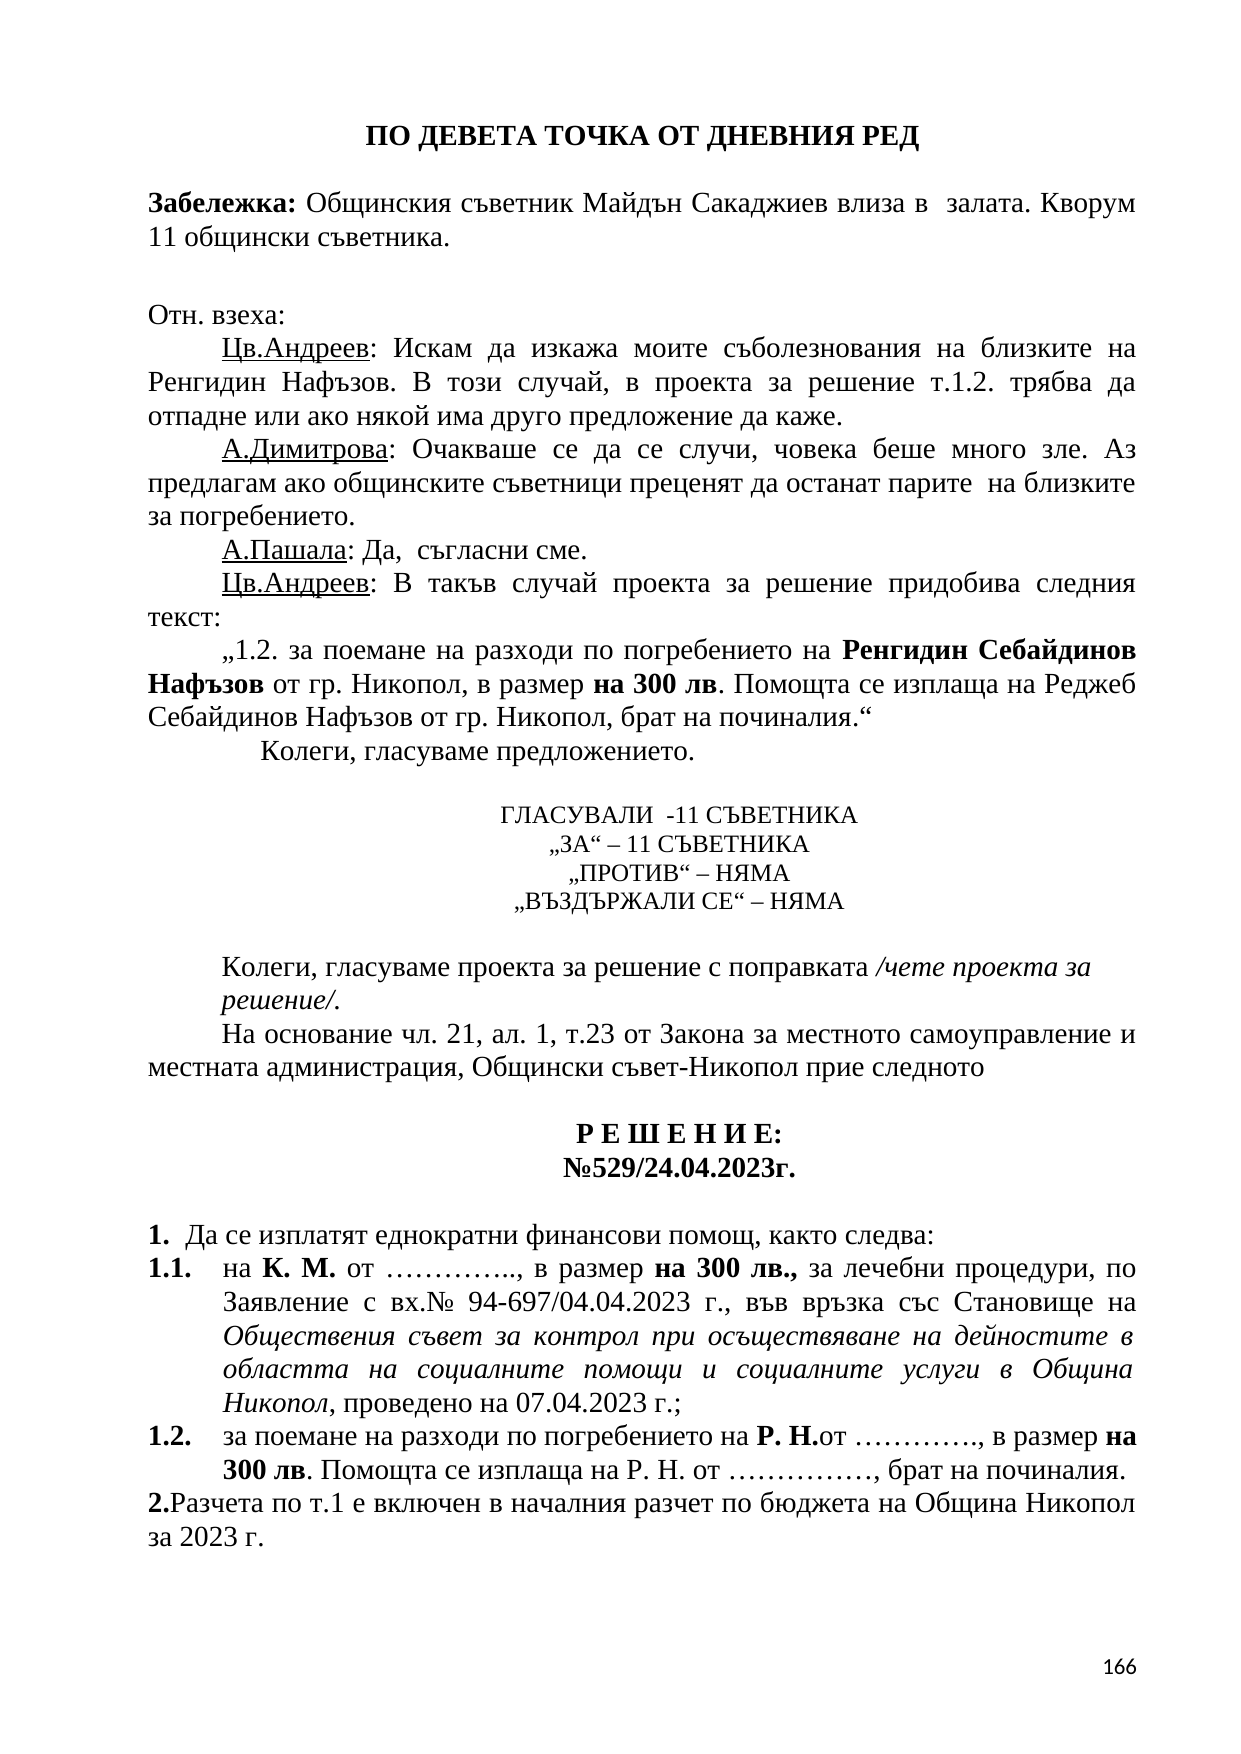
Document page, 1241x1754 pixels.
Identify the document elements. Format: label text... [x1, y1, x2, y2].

text Р Е Ш Е Н И Е: [148, 1116, 1137, 1150]
text 2.Разчета по т.1 е включен в началния разчет по бюджета на Община Никопол за 2023 г. [148, 1485, 1137, 1552]
text Колеги, гласуваме предложението. [260, 733, 1137, 767]
text Отн. взеха: [148, 297, 1137, 331]
text Цв.Андреев: Искам да изкажа моите съболезнования на близките на Ренгидин Нафъзов. В този случай, в проекта за решение т.1.2. трябва да отпадне или ако някой има друго предложение да каже. [148, 331, 1137, 431]
text „ПРОТИВ“ – НЯМА [148, 858, 1137, 886]
text ГЛАСУВАЛИ -11 СЪВЕТНИКА [148, 800, 1137, 829]
text Забележка: Общинския съветник Майдън Сакаджиев влиза в залата. Кворум 11 общински съветника. [148, 185, 1137, 252]
list за поемане на разходи по погребението на Р. Н.от …………., в размер на 300 лв. Помощта се изплаща на Р. Н. от ……………, брат на починалия. [148, 1418, 1137, 1485]
text А.Димитрова: Очакваше се да се случи, човека беше много зле. Аз предлагам ако общинските съветници преценят да останат парите на близките за погребението. [148, 431, 1137, 532]
text ПО ДЕВЕТА ТОЧКА ОТ ДНЕВНИЯ РЕД [148, 118, 1137, 152]
text На основание чл. 21, ал. 1, т.23 от Закона за местното самоуправление и местната администрация, Общински съвет-Никопол прие следното [148, 1016, 1137, 1083]
text Колеги, гласуваме проекта за решение с поправката /чете проекта за [148, 949, 1134, 982]
text А.Пашала: Да, съгласни сме. [148, 532, 1137, 565]
text решение/. [148, 982, 1134, 1016]
list Да се изплатят еднократни финансови помощ, както следва: [148, 1217, 1137, 1251]
text Цв.Андреев: В такъв случай проекта за решение придобива следния текст: [148, 565, 1137, 632]
text „1.2. за поемане на разходи по погребението на Ренгидин Себайдинов Нафъзов от гр. Никопол, в размер на 300 лв. Помощта се изплаща на Реджеб Себайдинов Нафъзов от гр. Никопол, брат на починалия.“ [148, 632, 1137, 733]
text „ЗА“ – 11 СЪВЕТНИКА [148, 829, 1137, 858]
list на К. М. от ………….., в размер на 300 лв., за лечебни процедури, по Заявление с вх.№ 94-697/04.04.2023 г., във връзка със Становище на Обществения съвет за контрол при осъществяване на дейностите в областта на социалните помощи и социалните услуги в Община Никопол, проведено на 07.04.2023 г.; [148, 1251, 1137, 1418]
text „ВЪЗДЪРЖАЛИ СЕ“ – НЯМА [148, 886, 1137, 915]
text №529/24.04.2023г. [148, 1150, 1137, 1183]
